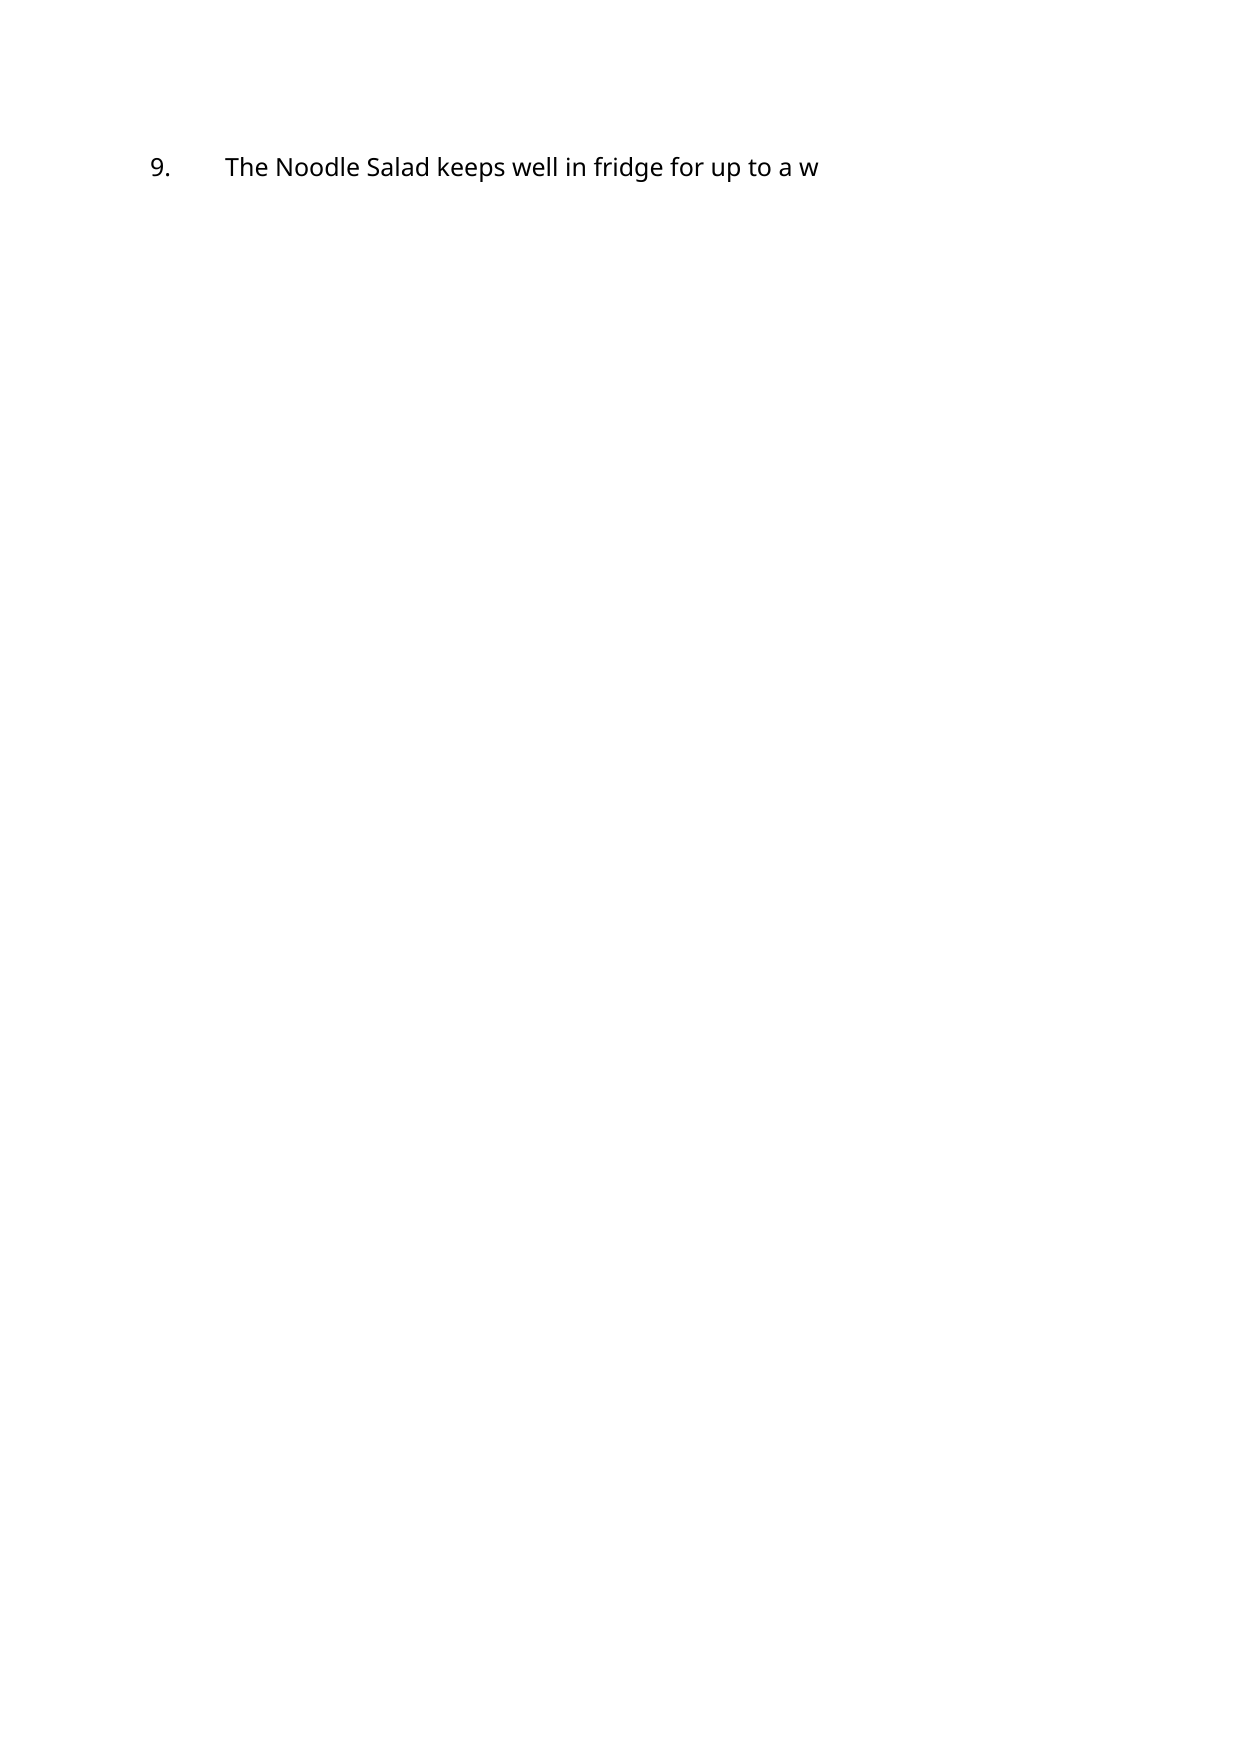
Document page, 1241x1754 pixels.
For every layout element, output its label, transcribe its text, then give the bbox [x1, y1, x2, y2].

text 9. The Noodle Salad keeps well in fridge for up to a w [150, 150, 1090, 184]
